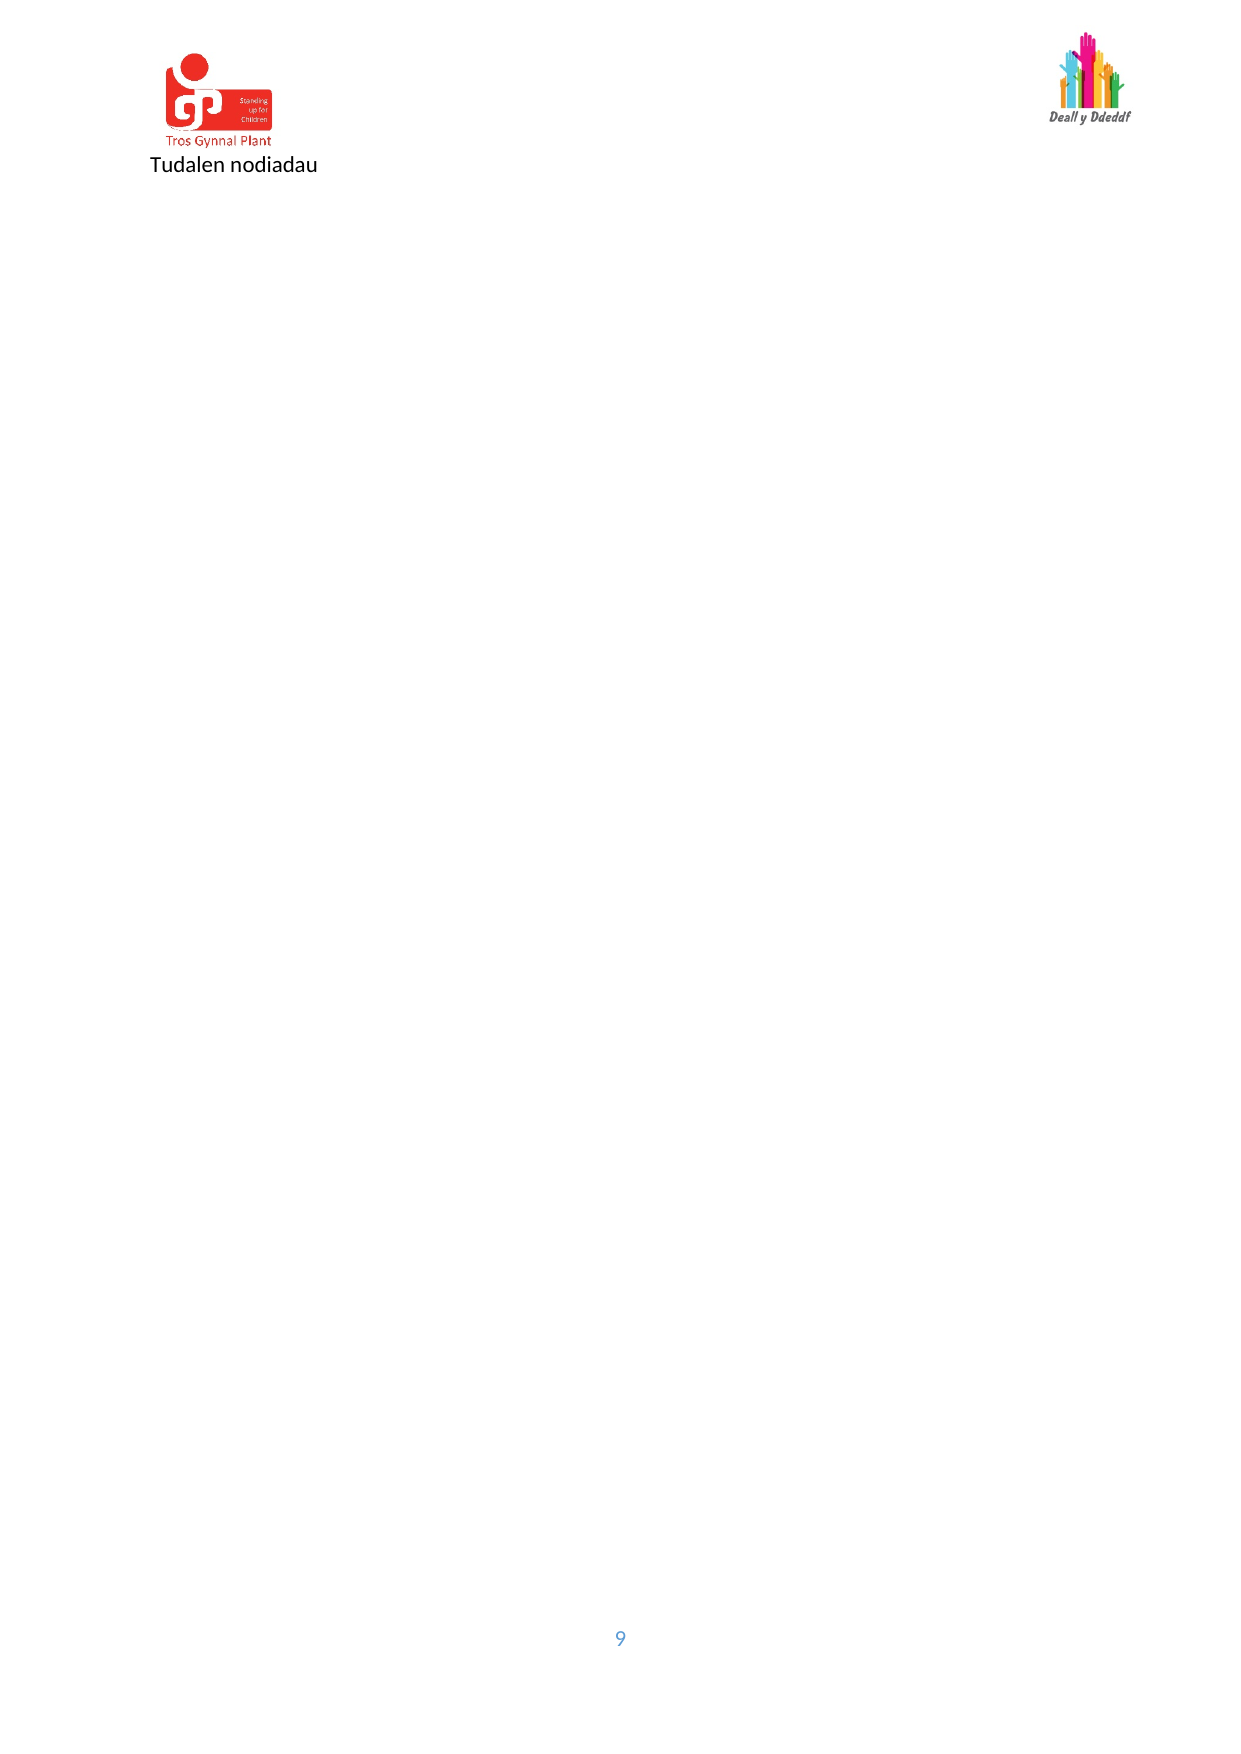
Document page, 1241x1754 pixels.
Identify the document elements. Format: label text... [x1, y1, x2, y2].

text Tudalen nodiadau [150, 150, 1090, 178]
picture [150, 52, 287, 149]
picture [1027, 25, 1152, 133]
